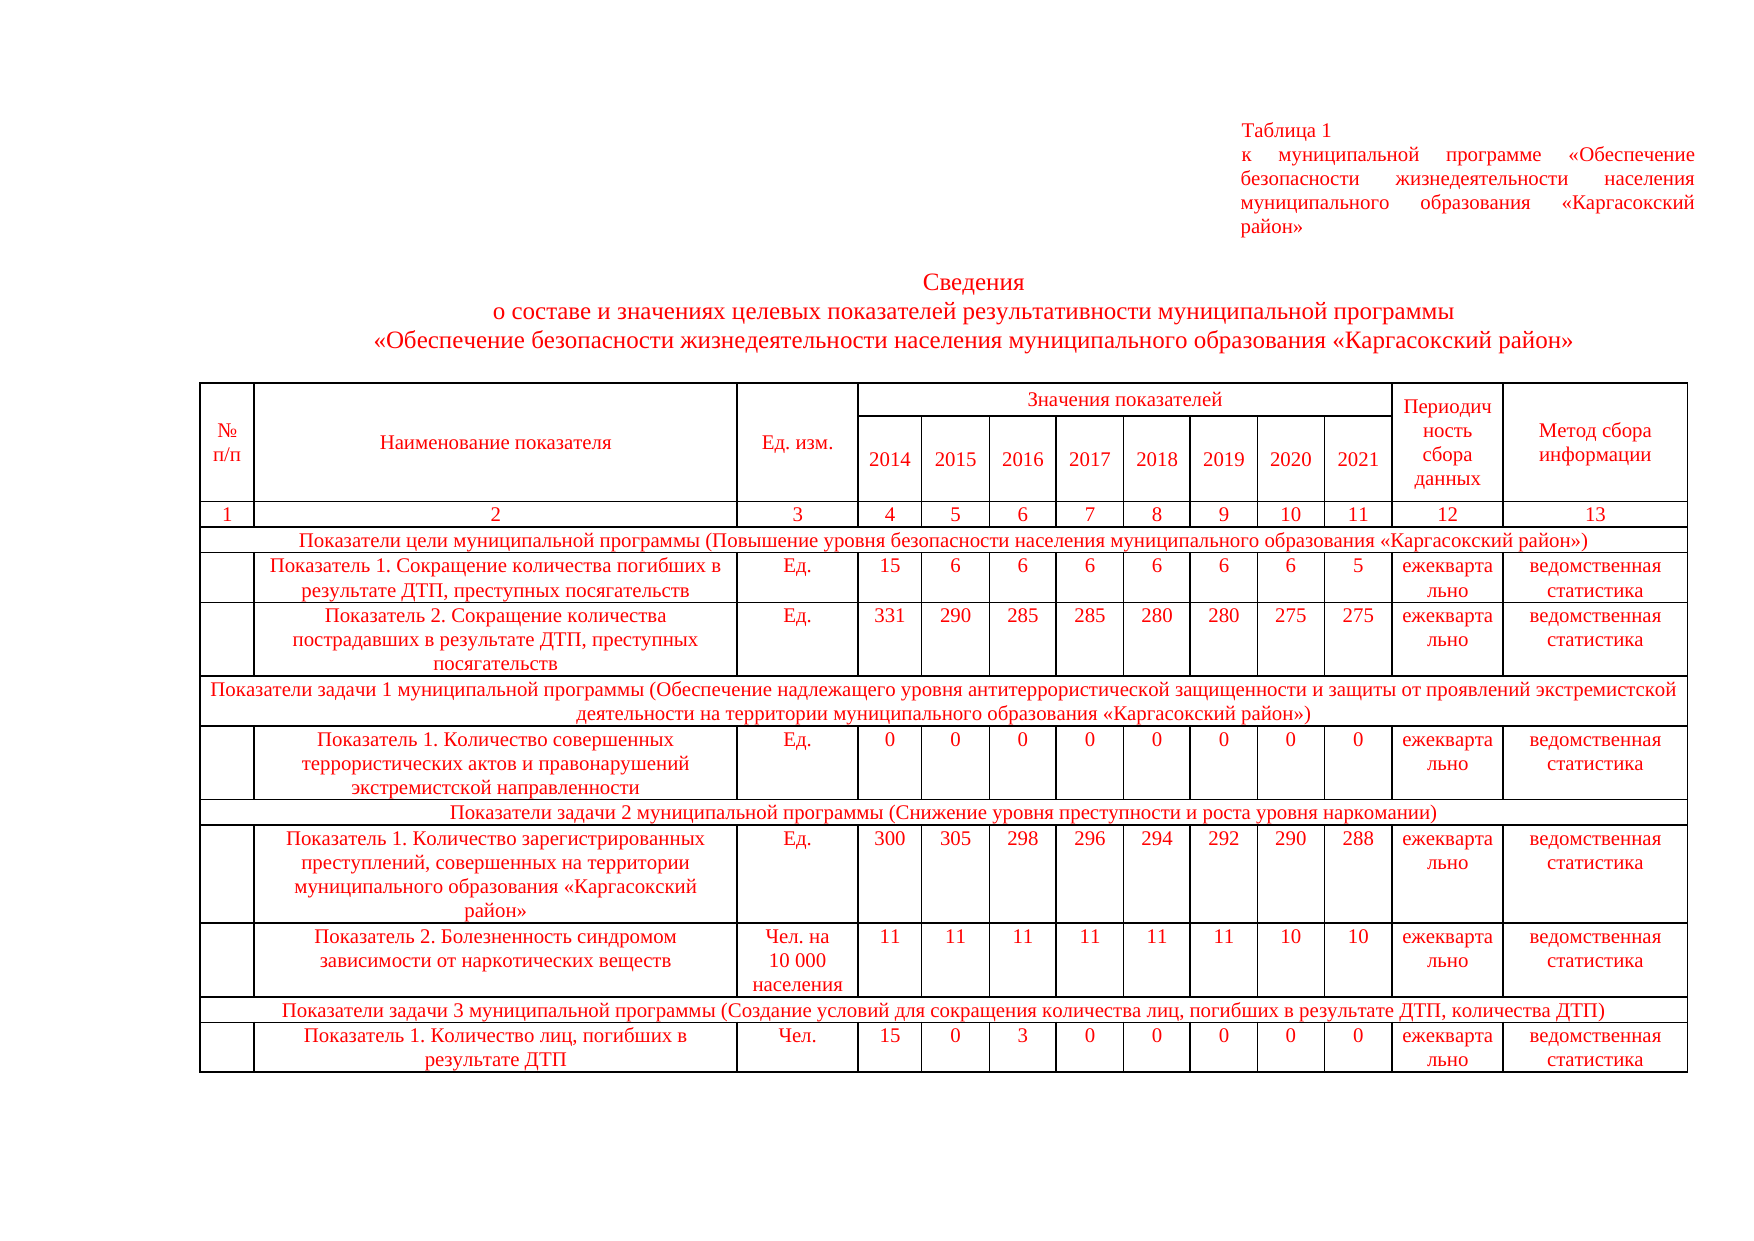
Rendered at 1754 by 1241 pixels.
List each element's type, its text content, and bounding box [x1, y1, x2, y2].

table_cell 292 [1191, 826, 1257, 922]
table_cell 275 [1325, 603, 1391, 675]
table_cell 2017 [1057, 417, 1123, 501]
table_cell [201, 826, 253, 922]
table_cell ежеквартально [1393, 1023, 1502, 1071]
table_cell 285 [1057, 603, 1123, 675]
table_cell 2018 [1124, 417, 1189, 501]
table_cell 2015 [922, 417, 989, 501]
table_cell 0 [1057, 1023, 1123, 1071]
table_cell Показатели задачи 1 муниципальной программы (Обеспечение надлежащего уровня антитеррористической защищенности и защиты от проявлений экстремистской деятельности на территории муниципального образования «Каргасокский район») [201, 677, 1687, 725]
table_cell 0 [1325, 1023, 1391, 1071]
table_cell Ед. [738, 553, 857, 602]
table_cell 4 [859, 502, 921, 526]
table_cell 6 [1258, 553, 1324, 602]
table_cell 10 [1258, 502, 1324, 526]
table_cell 275 [1258, 603, 1324, 675]
table_header Метод сбора информации [1504, 384, 1687, 501]
table_cell [201, 603, 253, 675]
table_cell 0 [1191, 727, 1257, 799]
table_cell 331 [859, 603, 921, 675]
table_cell 0 [1325, 727, 1391, 799]
table_cell 11 [859, 924, 921, 996]
table_header Ед. изм. [738, 384, 857, 501]
table_cell 2014 [859, 417, 921, 501]
table_cell 280 [1191, 603, 1257, 675]
table_cell Чел. [738, 1023, 857, 1071]
table_cell 296 [1057, 826, 1123, 922]
table_cell Показатель 2. Сокращение количества пострадавших в результате ДТП, преступных посягательств [255, 603, 736, 675]
table_cell ведомственная статистика [1504, 826, 1687, 922]
table_cell 10 [1258, 924, 1324, 996]
table_cell 11 [990, 924, 1055, 996]
table_cell Показатели цели муниципальной программы (Повышение уровня безопасности населения муниципального образования «Каргасокский район») [201, 528, 1687, 552]
table_cell 6 [1057, 553, 1123, 602]
table_cell 280 [1124, 603, 1189, 675]
table_cell ведомственная статистика [1504, 603, 1687, 675]
text о составе и значениях целевых показателей результативности муниципальной программы [177, 296, 1695, 325]
table_cell 300 [859, 826, 921, 922]
table_cell [201, 553, 253, 602]
table_cell 2021 [1325, 417, 1391, 501]
table_cell 11 [922, 924, 989, 996]
table_cell 10 [1325, 924, 1391, 996]
table_cell Чел. на 10 000 населения [738, 924, 857, 996]
table_cell 1 [201, 502, 253, 526]
table_cell 0 [1191, 1023, 1257, 1071]
table_header № п/п [201, 384, 253, 501]
text «Обеспечение безопасности жизнедеятельности населения муниципального образования «Каргасокский район» [177, 325, 1695, 353]
table_header Значения показателей [859, 384, 1391, 415]
table_cell 290 [1258, 826, 1324, 922]
table_cell 0 [859, 727, 921, 799]
table_cell 288 [1325, 826, 1391, 922]
table_cell Ед. [738, 603, 857, 675]
table_cell 6 [1191, 553, 1257, 602]
table_cell ведомственная статистика [1504, 727, 1687, 799]
table_cell [201, 1023, 253, 1071]
table_cell ежеквартально [1393, 924, 1502, 996]
table_cell 0 [1057, 727, 1123, 799]
table_cell Показатели задачи 2 муниципальной программы (Снижение уровня преступности и роста уровня наркомании) [201, 800, 1687, 824]
table_cell 2016 [990, 417, 1055, 501]
table_cell ежеквартально [1393, 826, 1502, 922]
table_cell Показатели задачи 3 муниципальной программы (Создание условий для сокращения количества лиц, погибших в результате ДТП, количества ДТП) [201, 998, 1687, 1022]
table_cell 298 [990, 826, 1055, 922]
table_cell 5 [1325, 553, 1391, 602]
table_cell 15 [859, 1023, 921, 1071]
table_cell 6 [922, 553, 989, 602]
table_cell Показатель 1. Количество лиц, погибших в результате ДТП [255, 1023, 736, 1071]
table_cell 13 [1504, 502, 1687, 526]
table_cell 7 [1057, 502, 1123, 526]
table_cell Показатель 1. Количество зарегистрированных преступлений, совершенных на территории муниципального образования «Каргасокский район» [255, 826, 736, 922]
table_cell ведомственная статистика [1504, 553, 1687, 602]
table_cell ежеквартально [1393, 553, 1502, 602]
table_cell 11 [1325, 502, 1391, 526]
table_cell 11 [1124, 924, 1189, 996]
table_cell 6 [990, 553, 1055, 602]
table_cell 3 [738, 502, 857, 526]
table_cell 11 [1057, 924, 1123, 996]
table_cell 290 [922, 603, 989, 675]
table_cell 8 [1124, 502, 1189, 526]
table_cell 15 [859, 553, 921, 602]
table_cell 305 [922, 826, 989, 922]
text к муниципальной программе «Обеспечение безопасности жизнедеятельности населения муниципального образования «Каргасокский район» [1240, 142, 1695, 238]
table_cell Показатель 1. Сокращение количества погибших в результате ДТП, преступных посягательств [255, 553, 736, 602]
table_cell ведомственная статистика [1504, 1023, 1687, 1071]
table_cell 2019 [1191, 417, 1257, 501]
table_cell 2020 [1258, 417, 1324, 501]
table_cell ежеквартально [1393, 727, 1502, 799]
table_cell 3 [990, 1023, 1055, 1071]
table_cell 11 [1191, 924, 1257, 996]
table_cell [201, 727, 253, 799]
table_cell [201, 924, 253, 996]
table_cell ведомственная статистика [1504, 924, 1687, 996]
table_cell 12 [1393, 502, 1502, 526]
table_cell 6 [990, 502, 1055, 526]
table_header Наименование показателя [255, 384, 736, 501]
table_cell 0 [1258, 1023, 1324, 1071]
table_cell 294 [1124, 826, 1189, 922]
table_cell ежеквартально [1393, 603, 1502, 675]
table_cell 0 [990, 727, 1055, 799]
table_cell 285 [990, 603, 1055, 675]
text Сведения [177, 267, 1695, 296]
table_cell 0 [922, 1023, 989, 1071]
table_cell 0 [1124, 1023, 1189, 1071]
table_cell 0 [1124, 727, 1189, 799]
text Таблица 1 [1240, 118, 1695, 142]
table_cell Показатель 1. Количество совершенных террористических актов и правонарушений экстремистской направленности [255, 727, 736, 799]
table_cell 0 [1258, 727, 1324, 799]
table_cell 2 [255, 502, 736, 526]
table_cell Ед. [738, 826, 857, 922]
table_header Периодичность сбора данных [1393, 384, 1502, 501]
table_cell 5 [922, 502, 989, 526]
table_cell Ед. [738, 727, 857, 799]
table_cell 9 [1191, 502, 1257, 526]
table_cell Показатель 2. Болезненность синдромом зависимости от наркотических веществ [255, 924, 736, 996]
table_cell 6 [1124, 553, 1189, 602]
table_cell 0 [922, 727, 989, 799]
